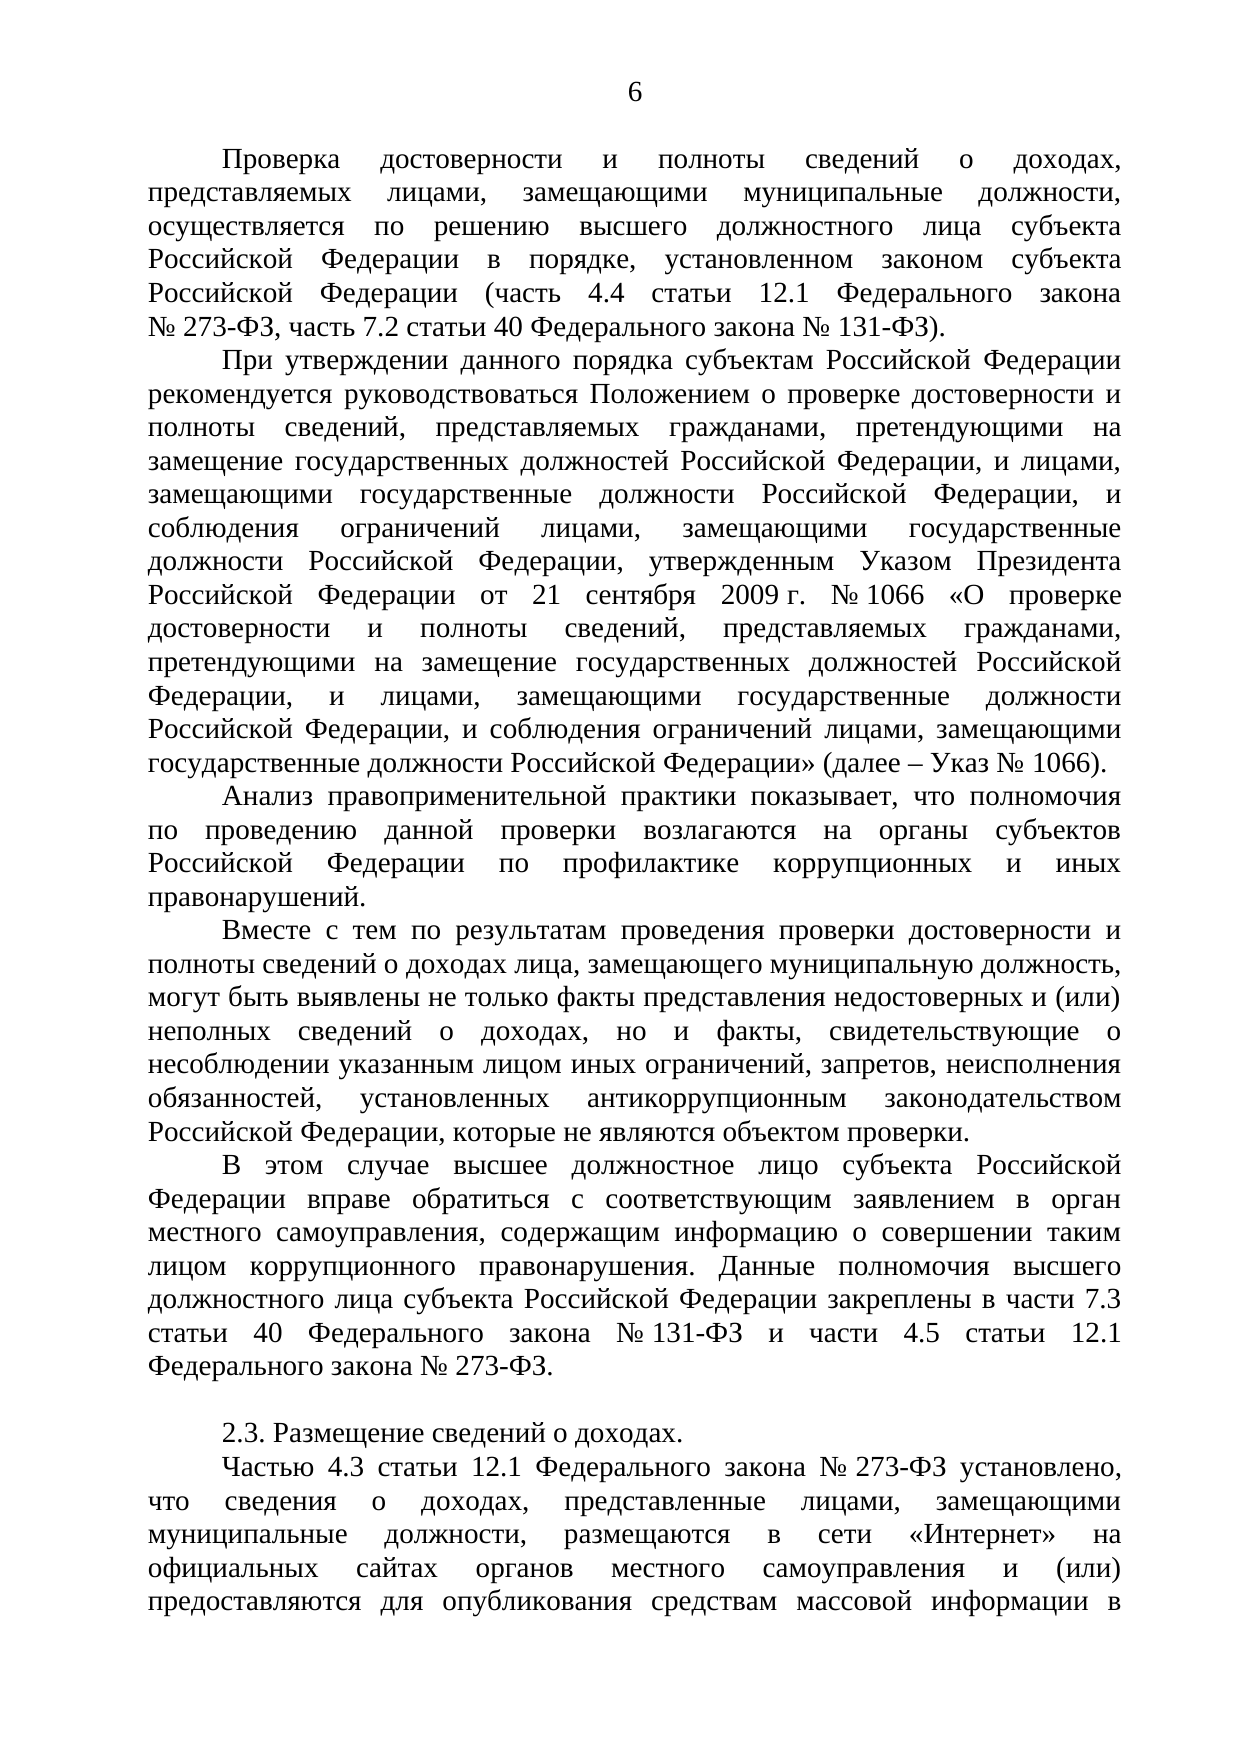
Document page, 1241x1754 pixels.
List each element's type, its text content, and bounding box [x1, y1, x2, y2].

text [148, 1449, 1122, 1617]
text При утверждении данного порядка субъектам Российской Федерации рекомендуется руководствоваться Положением о проверке достоверности и полноты сведений, представляемых гражданами, претендующими на замещение государственных должностей Российской Федерации, и лицами, замещающими государственные должности Российской Федерации, и соблюдения ограничений лицами, замещающими государственные должности Российской Федерации, утвержденным Указом Президента Российской Федерации от 21 сентября 2009 г. № 1066 «О проверке достоверности и полноты сведений, представляемых гражданами, претендующими на замещение государственных должностей Российской Федерации, и лицами, замещающими государственные должности Российской Федерации, и соблюдения ограничений лицами, замещающими государственные должности Российской Федерации» (далее – Указ № 1066). [148, 342, 1122, 778]
text 2.3. Размещение сведений о доходах. [148, 1416, 1122, 1449]
text В этом случае высшее должностное лицо субъекта Российской Федерации вправе обратиться с соответствующим заявлением в орган местного самоуправления, содержащим информацию о совершении таким лицом коррупционного правонарушения. Данные полномочия высшего должностного лица субъекта Российской Федерации закреплены в части 7.3 статьи 40 Федерального закона № 131-ФЗ и части 4.5 статьи 12.1 Федерального закона № 273-ФЗ. [148, 1147, 1122, 1382]
text Проверка достоверности и полноты сведений о доходах, представляемых лицами, замещающими муниципальные должности, осуществляется по решению высшего должностного лица субъекта Российской Федерации в порядке, установленном законом субъекта Российской Федерации (часть 4.4 статьи 12.1 Федерального закона № 273-ФЗ, часть 7.2 статьи 40 Федерального закона № 131-ФЗ). [148, 141, 1122, 342]
text Анализ правоприменительной практики показывает, что полномочия по проведению данной проверки возлагаются на органы субъектов Российской Федерации по профилактике коррупционных и иных правонарушений. [148, 778, 1122, 912]
text Вместе с тем по результатам проведения проверки достоверности и полноты сведений о доходах лица, замещающего муниципальную должность, могут быть выявлены не только факты представления недостоверных и (или) неполных сведений о доходах, но и факты, свидетельствующие о несоблюдении указанным лицом иных ограничений, запретов, неисполнения обязанностей, установленных антикоррупционным законодательством Российской Федерации, которые не являются объектом проверки. [148, 912, 1122, 1147]
